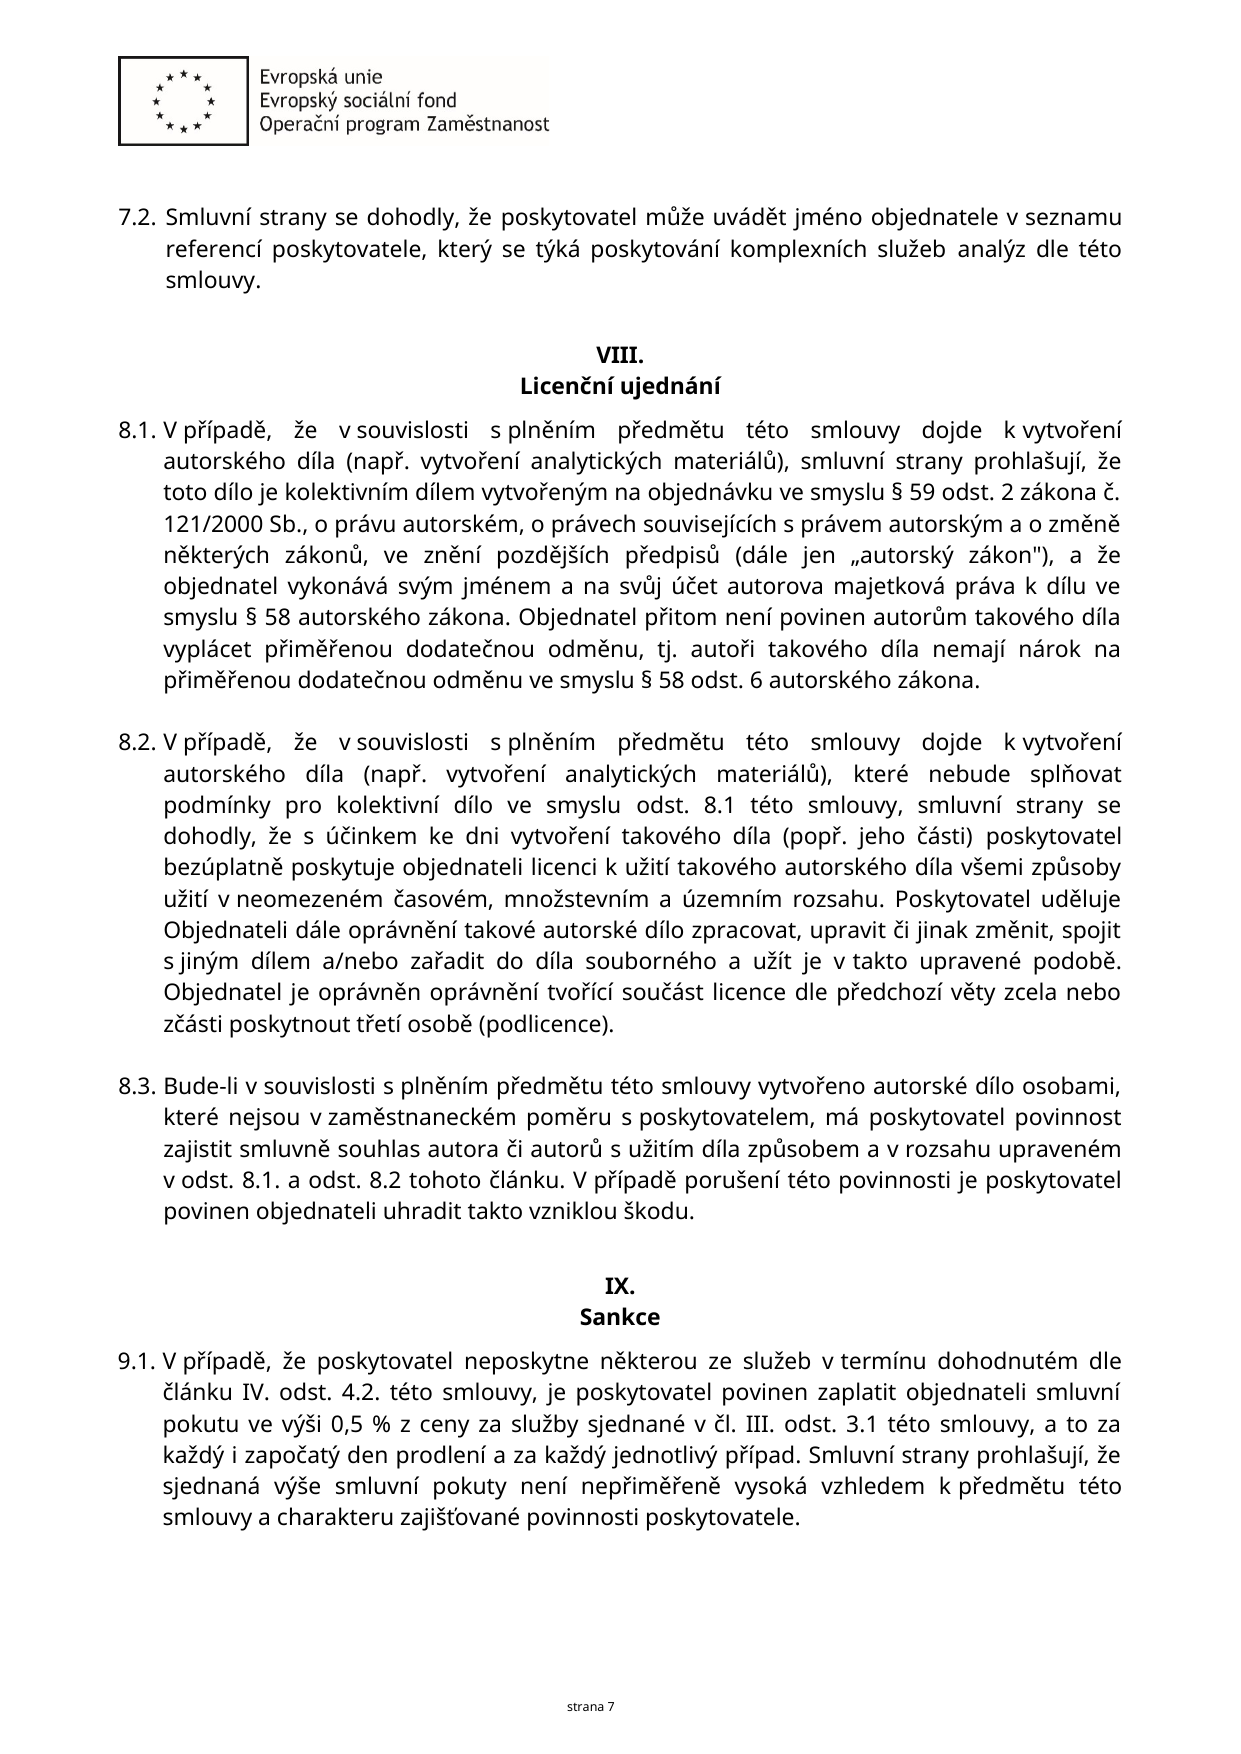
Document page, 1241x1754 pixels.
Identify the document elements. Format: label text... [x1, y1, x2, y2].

picture [118, 56, 550, 146]
text Sankce [118, 1301, 1122, 1333]
list Bude-li v souvislosti s plněním předmětu této smlouvy vytvořeno autorské dílo osobami, které nejsou v zaměstnaneckém poměru s poskytovatelem, má poskytovatel povinnost zajistit smluvně souhlas autora či autorů s užitím díla způsobem a v rozsahu upraveném v odst. 8.1. a odst. 8.2 tohoto článku. V případě porušení této povinnosti je poskytovatel povinen objednateli uhradit takto vzniklou škodu. [118, 1070, 1122, 1226]
list V případě, že v souvislosti s plněním předmětu této smlouvy dojde k vytvoření autorského díla (např. vytvoření analytických materiálů), smluvní strany prohlašují, že toto dílo je kolektivním dílem vytvořeným na objednávku ve smyslu § 59 odst. 2 zákona č. 121/2000 Sb., o právu autorském, o právech souvisejících s právem autorským a o změně některých zákonů, ve znění pozdějších předpisů (dále jen „autorský zákon"), a že objednatel vykonává svým jménem a na svůj účet autorova majetková práva k dílu ve smyslu § 58 autorského zákona. Objednatel přitom není povinen autorům takového díla vyplácet přiměřenou dodatečnou odměnu, tj. autoři takového díla nemají nárok na přiměřenou dodatečnou odměnu ve smyslu § 58 odst. 6 autorského zákona. [118, 414, 1122, 695]
text IX. [118, 1270, 1122, 1301]
list V případě, že poskytovatel neposkytne některou ze služeb v termínu dohodnutém dle článku IV. odst. 4.2. této smlouvy, je poskytovatel povinen zaplatit objednateli smluvní pokutu ve výši 0,5 % z ceny za služby sjednané v čl. III. odst. 3.1 této smlouvy, a to za každý i započatý den prodlení a za každý jednotlivý případ. Smluvní strany prohlašují, že sjednaná výše smluvní pokuty není nepřiměřeně vysoká vzhledem k předmětu této smlouvy a charakteru zajišťované povinnosti poskytovatele. [117, 1345, 1122, 1533]
list V případě, že v souvislosti s plněním předmětu této smlouvy dojde k vytvoření autorského díla (např. vytvoření analytických materiálů), které nebude splňovat podmínky pro kolektivní dílo ve smyslu odst. 8.1 této smlouvy, smluvní strany se dohodly, že s účinkem ke dni vytvoření takového díla (popř. jeho části) poskytovatel bezúplatně poskytuje objednateli licenci k užití takového autorského díla všemi způsoby užití v neomezeném časovém, množstevním a územním rozsahu. Poskytovatel uděluje Objednateli dále oprávnění takové autorské dílo zpracovat, upravit či jinak změnit, spojit s jiným dílem a/nebo zařadit do díla souborného a užít je v takto upravené podobě. Objednatel je oprávněn oprávnění tvořící součást licence dle předchozí věty zcela nebo zčásti poskytnout třetí osobě (podlicence). [118, 726, 1122, 1039]
text Licenční ujednání [118, 370, 1122, 401]
list Smluvní strany se dohodly, že poskytovatel může uvádět jméno objednatele v seznamu referencí poskytovatele, který se týká poskytování komplexních služeb analýz dle této smlouvy. [118, 201, 1122, 295]
text VIII. [118, 339, 1122, 370]
